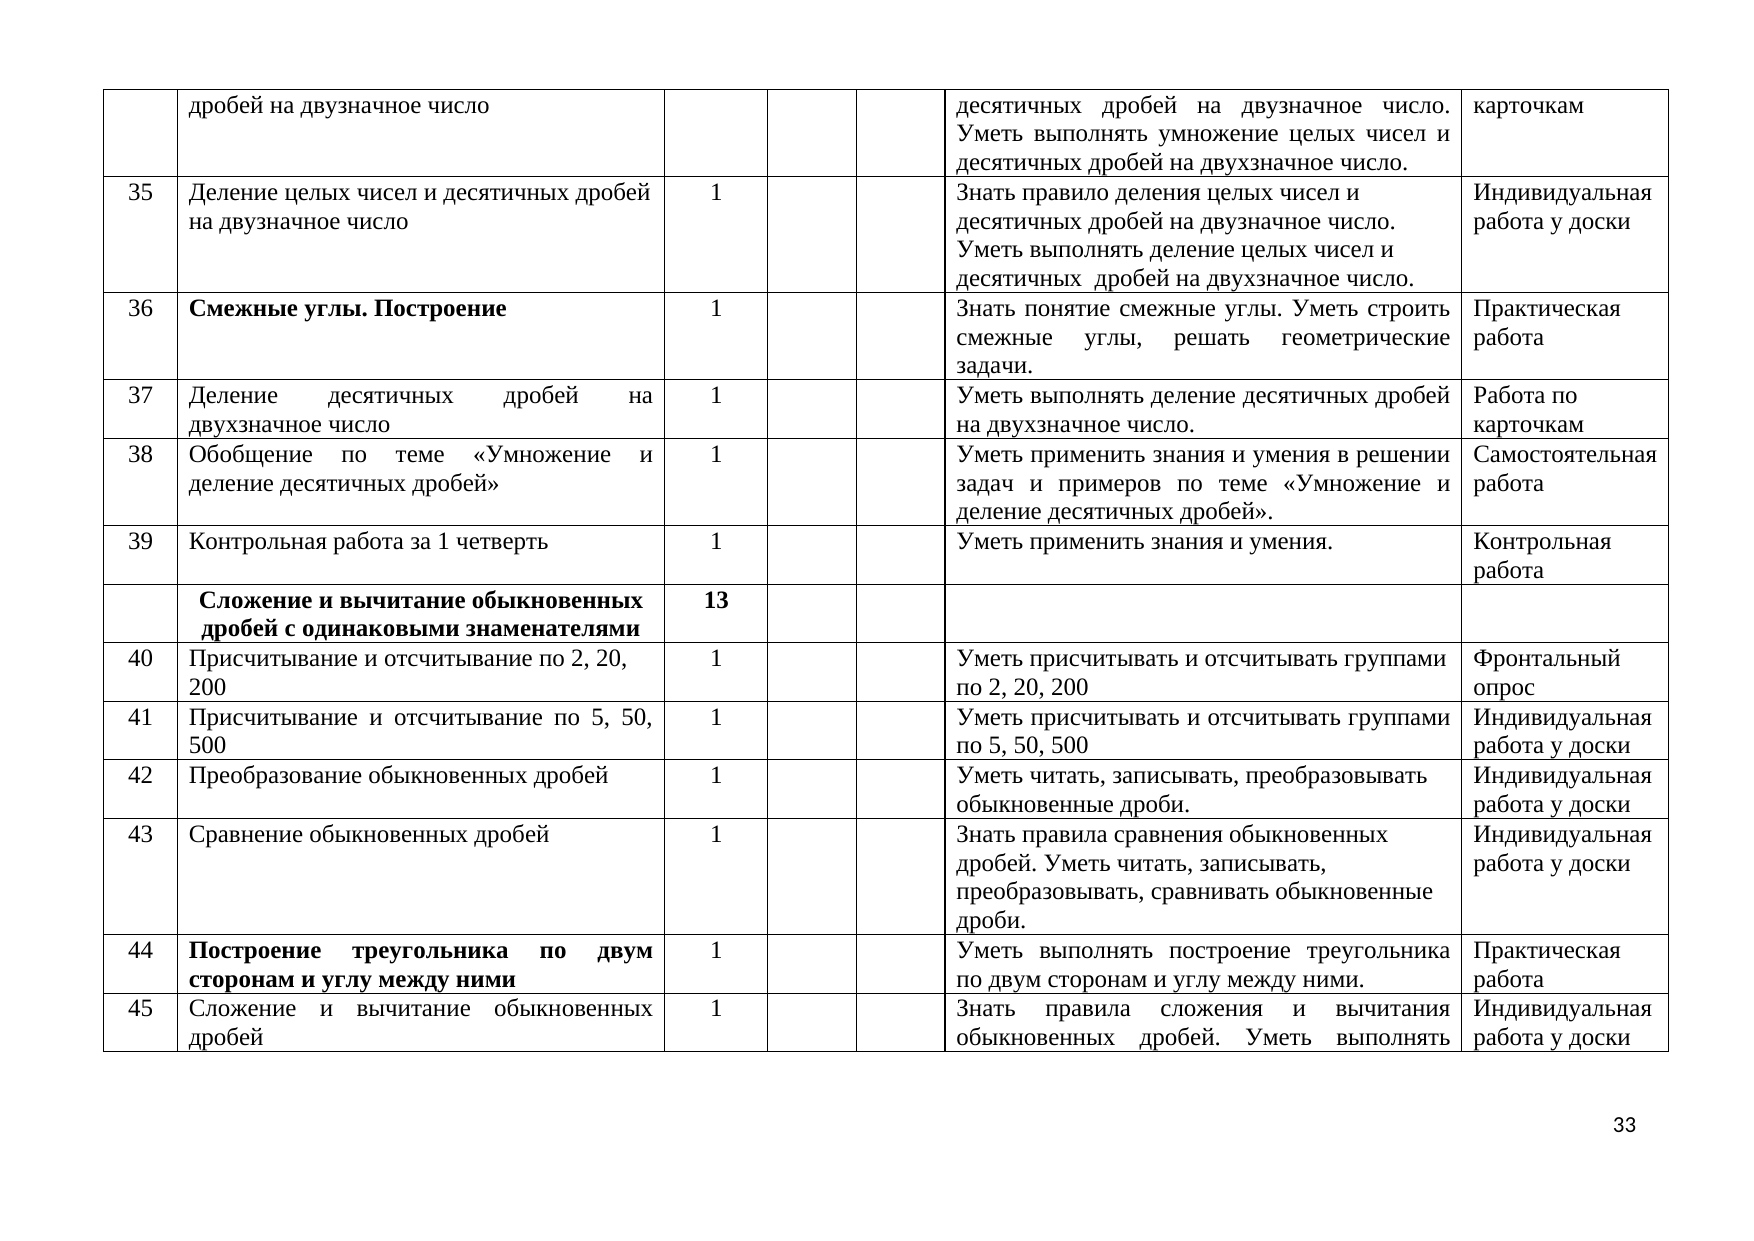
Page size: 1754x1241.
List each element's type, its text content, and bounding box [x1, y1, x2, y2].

table_cell Знать правила сравнения обыкновенных дробей. Уметь читать, записывать, преобразовывать, сравнивать обыкновенные дроби. [946, 819, 1461, 934]
table_cell 1 [665, 439, 767, 525]
table_cell Присчитывание и отсчитывание по 2, 20, 200 [178, 643, 664, 701]
table_cell Уметь присчитывать и отсчитывать группами по 5, 50, 500 [946, 702, 1461, 759]
table_cell [857, 935, 944, 992]
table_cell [946, 994, 1461, 1051]
table_cell Индивидуальная работа у доски [1462, 819, 1668, 934]
table_cell Знать понятие смежные углы. Уметь строить смежные углы, решать геометрические задачи. [946, 293, 1461, 379]
table_cell [768, 994, 856, 1051]
table_cell 41 [104, 702, 177, 759]
table_cell [857, 702, 944, 759]
table_cell Контрольная работа за 1 четверть [178, 526, 664, 584]
table_cell Деление целых чисел и десятичных дробей на двузначное число [178, 177, 664, 292]
table_cell [857, 760, 944, 818]
table_cell [768, 526, 856, 584]
table_cell [768, 643, 856, 701]
table_cell 1 [665, 293, 767, 379]
table_cell Деление десятичных дробей на двухзначное число [178, 380, 664, 438]
table_cell 35 [104, 177, 177, 292]
table_cell 1 [665, 702, 767, 759]
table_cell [1462, 994, 1668, 1051]
table_cell Уметь выполнять построение треугольника по двум сторонам и углу между ними. [946, 935, 1461, 992]
table_cell 34 [104, 90, 177, 176]
table_cell [768, 702, 856, 759]
table_cell 44 [104, 935, 177, 992]
table_cell [768, 177, 856, 292]
table_cell 38 [104, 439, 177, 525]
table_cell Практическая работа [1462, 935, 1668, 992]
table_cell 1 [665, 526, 767, 584]
table_cell 36 [104, 293, 177, 379]
table_cell [946, 585, 1461, 642]
table_cell [857, 380, 944, 438]
table_cell Фронтальный опрос [1462, 643, 1668, 701]
table_cell [857, 585, 944, 642]
table_cell [768, 935, 856, 992]
table_cell [857, 177, 944, 292]
table_cell 42 [104, 760, 177, 818]
table_cell 40 [104, 643, 177, 701]
table_cell [768, 585, 856, 642]
table_cell Построение треугольника по двум сторонам и углу между ними [178, 935, 664, 992]
table_cell 1 [665, 380, 767, 438]
table_cell 1 [665, 90, 767, 176]
table_cell Уметь применить знания и умения в решении задач и примеров по теме «Умножение и деление десятичных дробей». [946, 439, 1461, 525]
table_cell Практическая работа [1462, 293, 1668, 379]
table_cell 43 [104, 819, 177, 934]
table_cell [857, 90, 944, 176]
table_cell Индивидуальная работа у доски [1462, 177, 1668, 292]
table_cell [1462, 585, 1668, 642]
table_cell Смежные углы. Построение [178, 293, 664, 379]
table_cell Сложение и вычитание обыкновенных дробей с одинаковыми знаменателями [178, 585, 664, 642]
table_cell Индивидуальная работа у доски [1462, 760, 1668, 818]
table_cell 13 [665, 585, 767, 642]
table_cell Уметь выполнять деление десятичных дробей на двухзначное число. [946, 380, 1461, 438]
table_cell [178, 90, 664, 176]
table_cell [768, 293, 856, 379]
table_cell Индивидуальная работа у доски [1462, 702, 1668, 759]
table_cell 45 [104, 994, 177, 1051]
table_cell [857, 526, 944, 584]
table_cell [768, 819, 856, 934]
table_cell [768, 760, 856, 818]
table_cell Уметь читать, записывать, преобразовывать обыкновенные дроби. [946, 760, 1461, 818]
table_cell [857, 293, 944, 379]
table_cell Работа по карточкам [1462, 380, 1668, 438]
table_cell Сравнение обыкновенных дробей [178, 819, 664, 934]
table_cell 1 [665, 177, 767, 292]
table_cell [104, 585, 177, 642]
table_cell 37 [104, 380, 177, 438]
table_cell Работа по карточкам [1462, 90, 1668, 176]
table_cell Контрольная работа [1462, 526, 1668, 584]
table_cell 1 [665, 819, 767, 934]
table_cell 1 [665, 643, 767, 701]
table_cell Знать правило деления целых чисел и десятичных дробей на двузначное число. Уметь выполнять деление целых чисел и десятичных дробей на двухзначное число. [946, 177, 1461, 292]
table_cell Самостоятельная работа [1462, 439, 1668, 525]
table_cell 39 [104, 526, 177, 584]
table_cell [857, 439, 944, 525]
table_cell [946, 90, 1461, 176]
table_cell Уметь применить знания и умения. [946, 526, 1461, 584]
table_cell 1 [665, 760, 767, 818]
table_cell Присчитывание и отсчитывание по 5, 50, 500 [178, 702, 664, 759]
table_cell Обобщение по теме «Умножение и деление десятичных дробей» [178, 439, 664, 525]
table_cell [857, 819, 944, 934]
table_cell [768, 90, 856, 176]
table_cell Уметь присчитывать и отсчитывать группами по 2, 20, 200 [946, 643, 1461, 701]
table_cell 1 [665, 994, 767, 1051]
table_cell [857, 643, 944, 701]
table_cell [768, 439, 856, 525]
table_cell [768, 380, 856, 438]
table_cell Преобразование обыкновенных дробей [178, 760, 664, 818]
table_cell 1 [665, 935, 767, 992]
table_cell [857, 994, 944, 1051]
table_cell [178, 994, 664, 1051]
